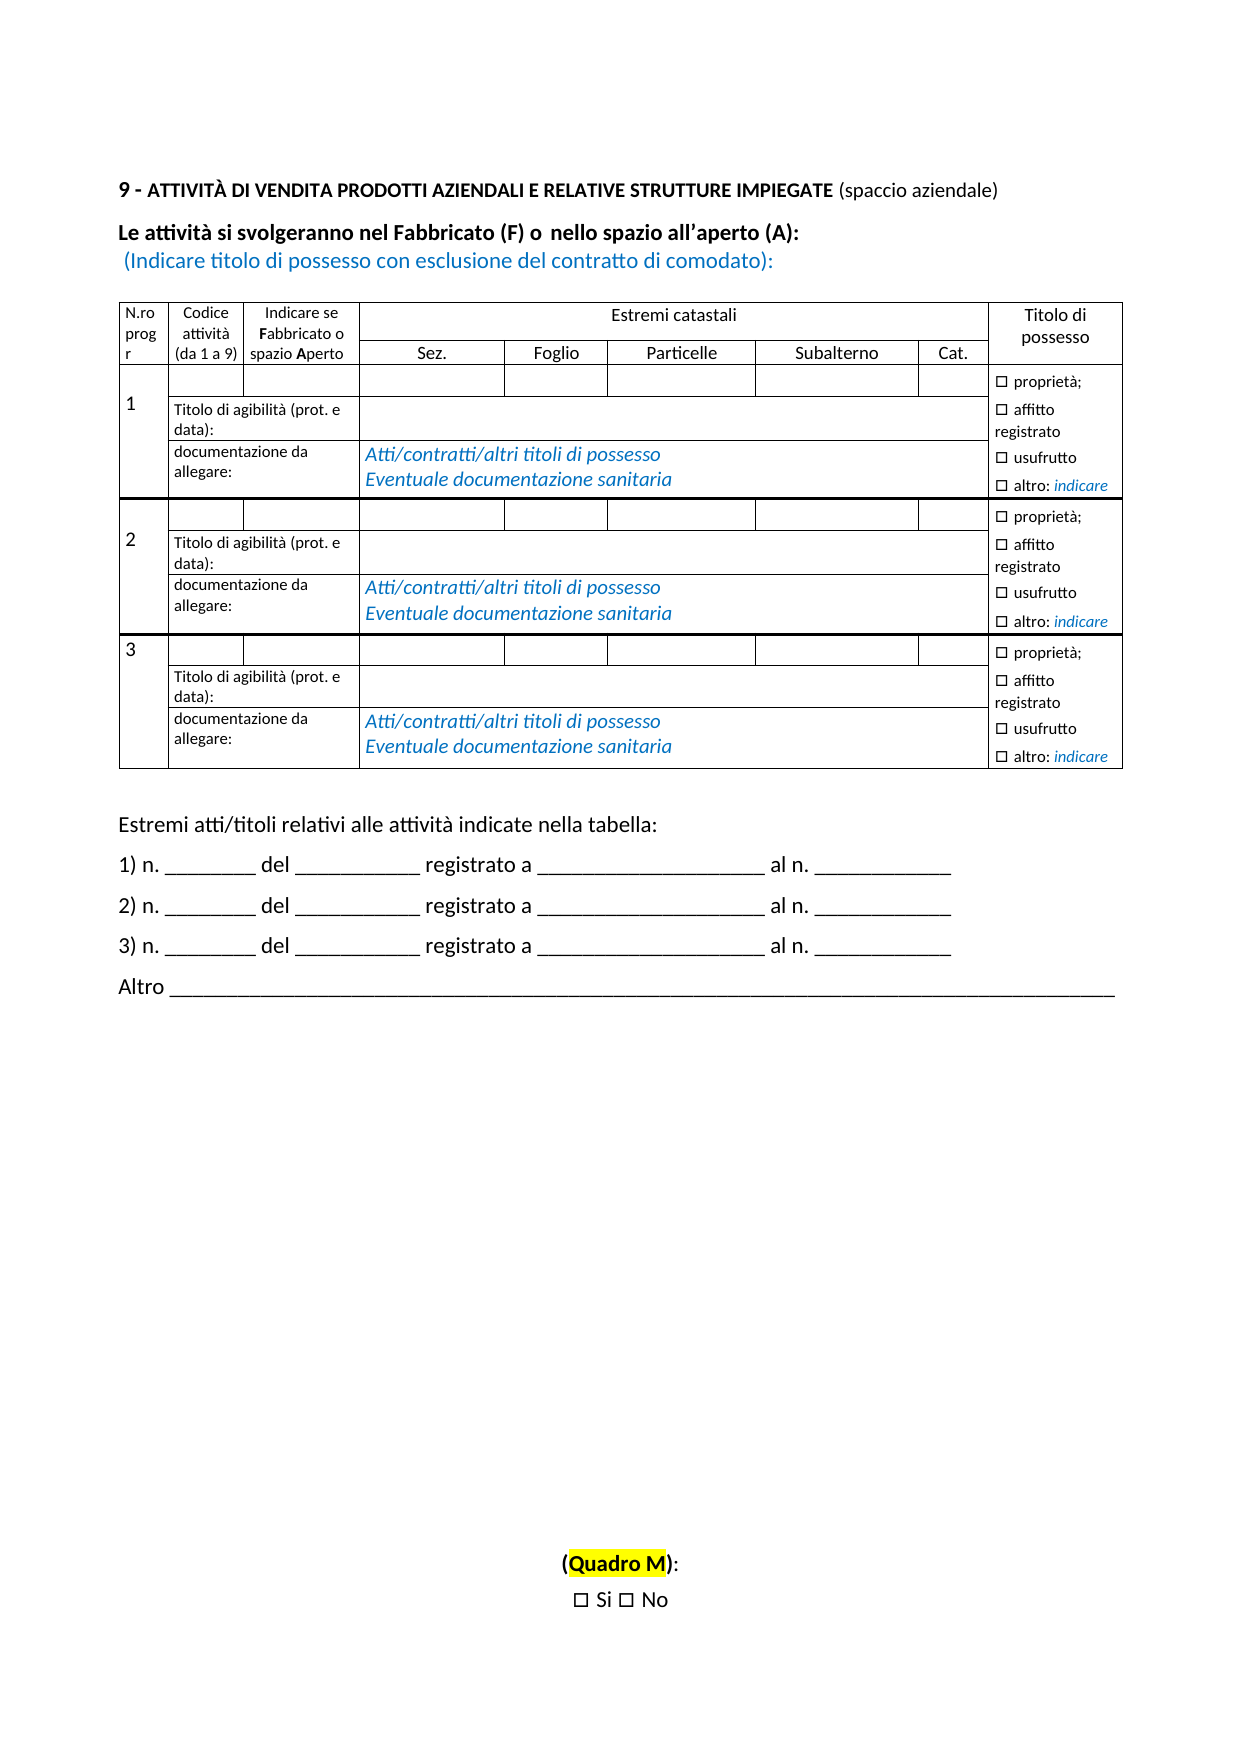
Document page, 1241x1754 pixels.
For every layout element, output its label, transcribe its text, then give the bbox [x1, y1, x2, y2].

table_cell documentazione da allegare: [169, 575, 359, 633]
table_cell □ proprietà; □ affitto registrato □ usufrutto □ altro: indicare [989, 636, 1122, 768]
table_header N.ro progr [120, 303, 168, 364]
table_cell Cat. [919, 341, 988, 364]
table_cell Atti/contratti/altri titoli di possesso Eventuale documentazione sanitaria [360, 441, 988, 497]
table_cell Atti/contratti/altri titoli di possesso Eventuale documentazione sanitaria [360, 708, 988, 768]
table_cell Sez. [360, 341, 504, 364]
table_cell Titolo di agibilità (prot. e data): [169, 397, 359, 440]
table_cell [360, 397, 988, 440]
table_cell [360, 365, 504, 396]
table_cell documentazione da allegare: [169, 441, 359, 497]
table_cell [919, 365, 988, 396]
table_cell Titolo di agibilità (prot. e data): [169, 666, 359, 707]
text □ Si □ No [118, 1579, 1122, 1615]
table_cell [244, 365, 359, 396]
text 3) n. ________ del ___________ registrato a ____________________ al n. ____________ [118, 931, 1122, 959]
table_cell Subalterno [756, 341, 918, 364]
table_cell [756, 636, 918, 665]
table_cell [505, 500, 607, 530]
table_cell Titolo di agibilità (prot. e data): [169, 531, 359, 573]
text Le attività si svolgeranno nel Fabbricato (F) o nello spazio all’aperto (A): [118, 218, 1122, 246]
table_cell [244, 500, 359, 530]
table_cell [360, 666, 988, 707]
text (Quadro M): [118, 1549, 569, 1577]
table_cell [608, 365, 755, 396]
table_cell [505, 636, 607, 665]
table_cell [608, 636, 755, 665]
table_cell 2 [120, 500, 168, 633]
table_cell documentazione da allegare: [169, 708, 359, 768]
table_cell [919, 636, 988, 665]
table_header Titolo di possesso [989, 303, 1122, 364]
text 9 - ATTIVITÀ DI VENDITA PRODOTTI AZIENDALI E RELATIVE STRUTTURE IMPIEGATE (spaccio aziendale) [118, 175, 1122, 203]
table_cell Foglio [505, 341, 607, 364]
table_cell □ proprietà; □ affitto registrato □ usufrutto □ altro: indicare [989, 500, 1122, 633]
table_cell [169, 500, 243, 530]
table_header Indicare se Fabbricato o spazio Aperto [244, 303, 359, 364]
text (Quadro M): [666, 1549, 1122, 1577]
text Estremi atti/titoli relativi alle attività indicate nella tabella: [118, 810, 1122, 838]
table_cell [919, 500, 988, 530]
text Altro ___________________________________________________________________________________ [118, 972, 1122, 1000]
table_cell Particelle [608, 341, 755, 364]
table_cell [360, 500, 504, 530]
table_cell □ proprietà; □ affitto registrato □ usufrutto □ altro: indicare [989, 365, 1122, 497]
table_header Estremi catastali [360, 303, 988, 340]
table_cell [756, 365, 918, 396]
table_cell [608, 500, 755, 530]
table_cell [360, 636, 504, 665]
table_cell Atti/contratti/altri titoli di possesso Eventuale documentazione sanitaria [360, 575, 988, 633]
text 2) n. ________ del ___________ registrato a ____________________ al n. ____________ [118, 891, 1122, 919]
table_cell [756, 500, 918, 530]
table_cell [169, 636, 243, 665]
table_cell 1 [120, 365, 168, 497]
table_cell [505, 365, 607, 396]
table_cell 3 [120, 636, 168, 768]
table_cell [169, 365, 243, 396]
table_cell [244, 636, 359, 665]
text 1) n. ________ del ___________ registrato a ____________________ al n. ____________ [118, 850, 1122, 878]
table_header Codice attività (da 1 a 9) [169, 303, 243, 364]
table_cell [360, 531, 988, 573]
text (Indicare titolo di possesso con esclusione del contratto di comodato): [118, 246, 1122, 274]
